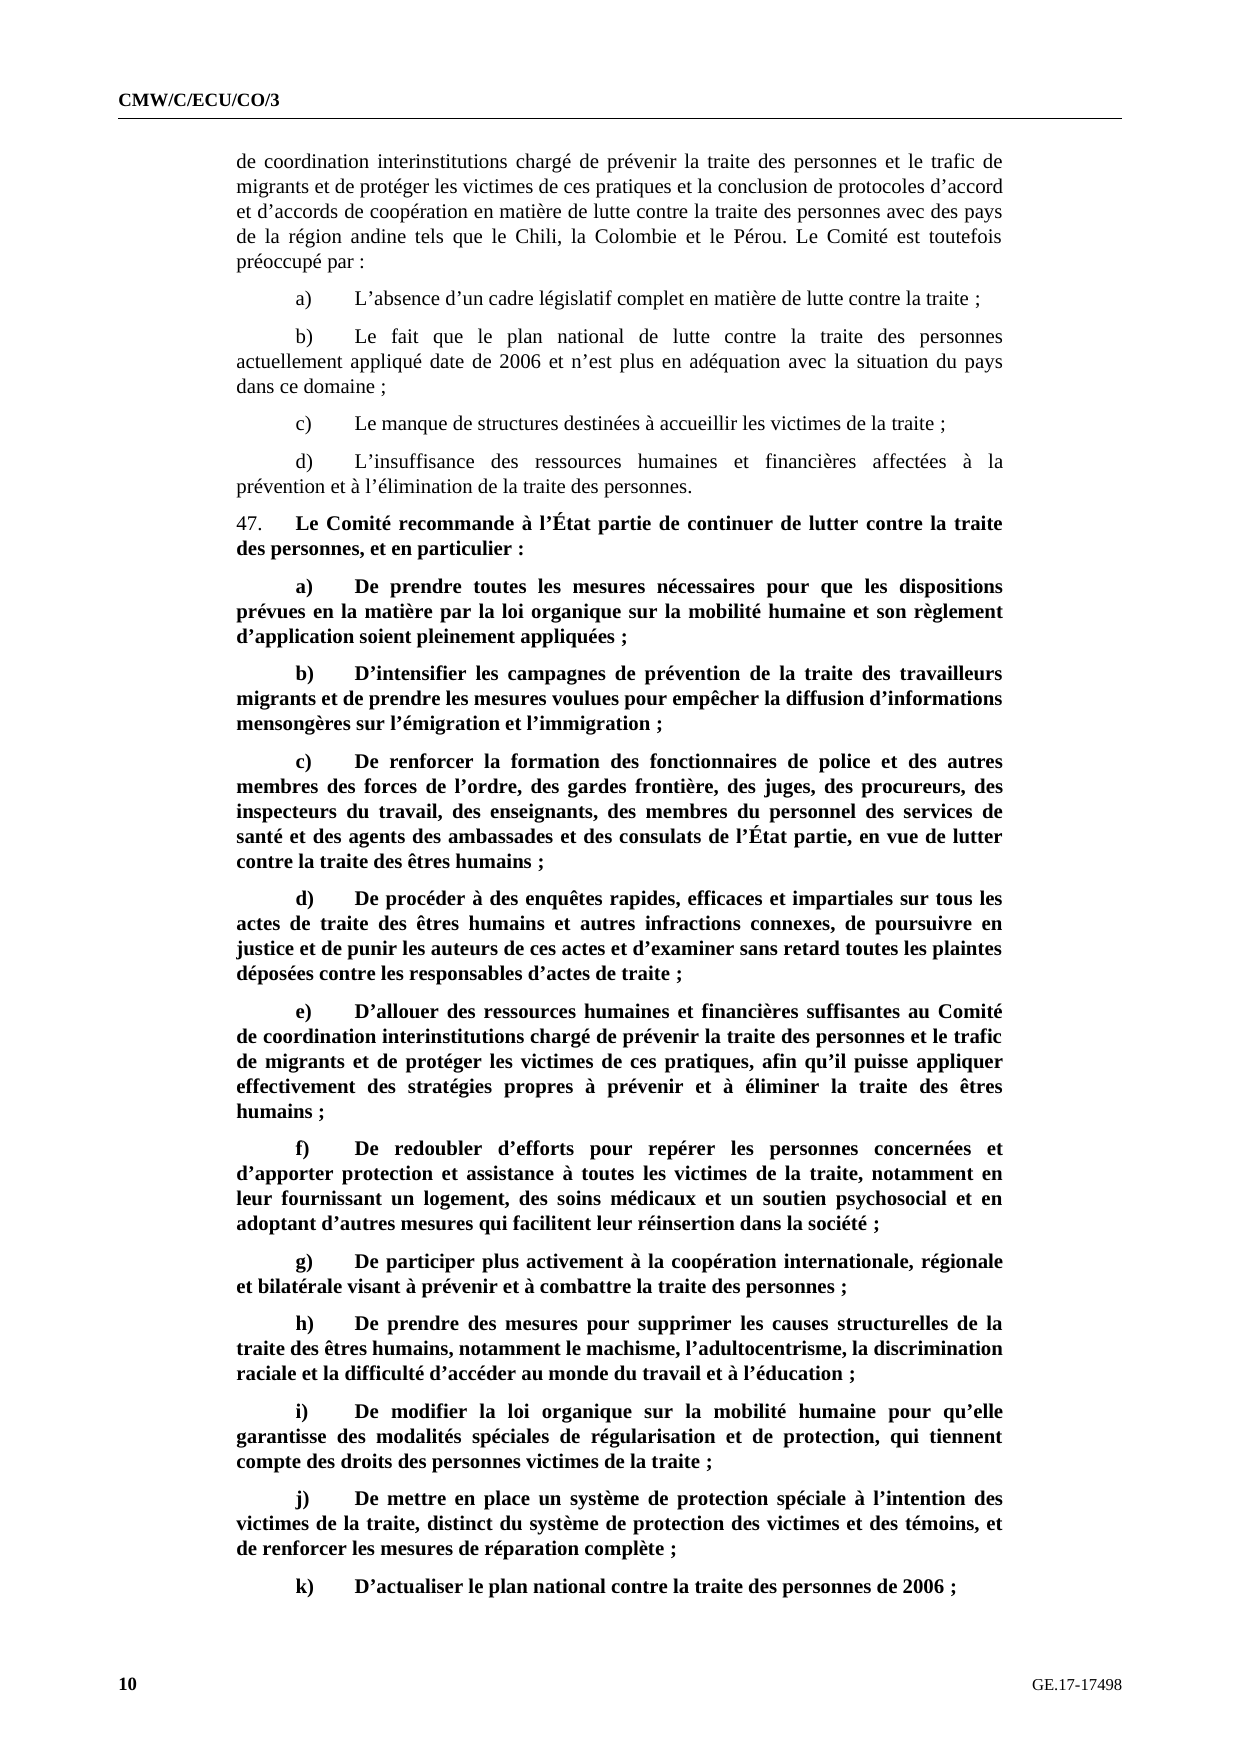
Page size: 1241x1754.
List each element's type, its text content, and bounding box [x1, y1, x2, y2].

text a) De prendre toutes les mesures nécessaires pour que les dispositions prévues en la matière par la loi organique sur la mobilité humaine et son règlement d’application soient pleinement appliquées ; [236, 573, 1004, 648]
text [236, 148, 1004, 273]
text i) De modifier la loi organique sur la mobilité humaine pour qu’elle garantisse des modalités spéciales de régularisation et de protection, qui tiennent compte des droits des personnes victimes de la traite ; [236, 1398, 1004, 1473]
text b) Le fait que le plan national de lutte contre la traite des personnes actuellement appliqué date de 2006 et n’est plus en adéquation avec la situation du pays dans ce domaine ; [236, 323, 1004, 398]
text c) Le manque de structures destinées à accueillir les victimes de la traite ; [236, 410, 1004, 435]
text g) De participer plus activement à la coopération internationale, régionale et bilatérale visant à prévenir et à combattre la traite des personnes ; [236, 1248, 1004, 1298]
text h) De prendre des mesures pour supprimer les causes structurelles de la traite des êtres humains, notamment le machisme, l’adultocentrisme, la discrimination raciale et la difficulté d’accéder au monde du travail et à l’éducation ; [236, 1310, 1004, 1385]
text j) De mettre en place un système de protection spéciale à l’intention des victimes de la traite, distinct du système de protection des victimes et des témoins, et de renforcer les mesures de réparation complète ; [236, 1485, 1004, 1560]
text d) De procéder à des enquêtes rapides, efficaces et impartiales sur tous les actes de traite des êtres humains et autres infractions connexes, de poursuivre en justice et de punir les auteurs de ces actes et d’examiner sans retard toutes les plaintes déposées contre les responsables d’actes de traite ; [236, 885, 1004, 985]
text k) D’actualiser le plan national contre la traite des personnes de 2006 ; [236, 1573, 1004, 1598]
text c) De renforcer la formation des fonctionnaires de police et des autres membres des forces de l’ordre, des gardes frontière, des juges, des procureurs, des inspecteurs du travail, des enseignants, des membres du personnel des services de santé et des agents des ambassades et des consulats de l’État partie, en vue de lutter contre la traite des êtres humains ; [236, 748, 1004, 873]
text a) L’absence d’un cadre législatif complet en matière de lutte contre la traite ; [236, 285, 1004, 310]
text d) L’insuffisance des ressources humaines et financières affectées à la prévention et à l’élimination de la traite des personnes. [236, 448, 1004, 498]
text f) De redoubler d’efforts pour repérer les personnes concernées et d’apporter protection et assistance à toutes les victimes de la traite, notamment en leur fournissant un logement, des soins médicaux et un soutien psychosocial et en adoptant d’autres mesures qui facilitent leur réinsertion dans la société ; [236, 1135, 1004, 1235]
text 47. Le Comité recommande à l’État partie de continuer de lutter contre la traite des personnes, et en particulier : [236, 510, 1004, 560]
text e) D’allouer des ressources humaines et financières suffisantes au Comité de coordination interinstitutions chargé de prévenir la traite des personnes et le trafic de migrants et de protéger les victimes de ces pratiques, afin qu’il puisse appliquer effectivement des stratégies propres à prévenir et à éliminer la traite des êtres humains ; [236, 998, 1004, 1123]
text b) D’intensifier les campagnes de prévention de la traite des travailleurs migrants et de prendre les mesures voulues pour empêcher la diffusion d’informations mensongères sur l’émigration et l’immigration ; [236, 660, 1004, 735]
